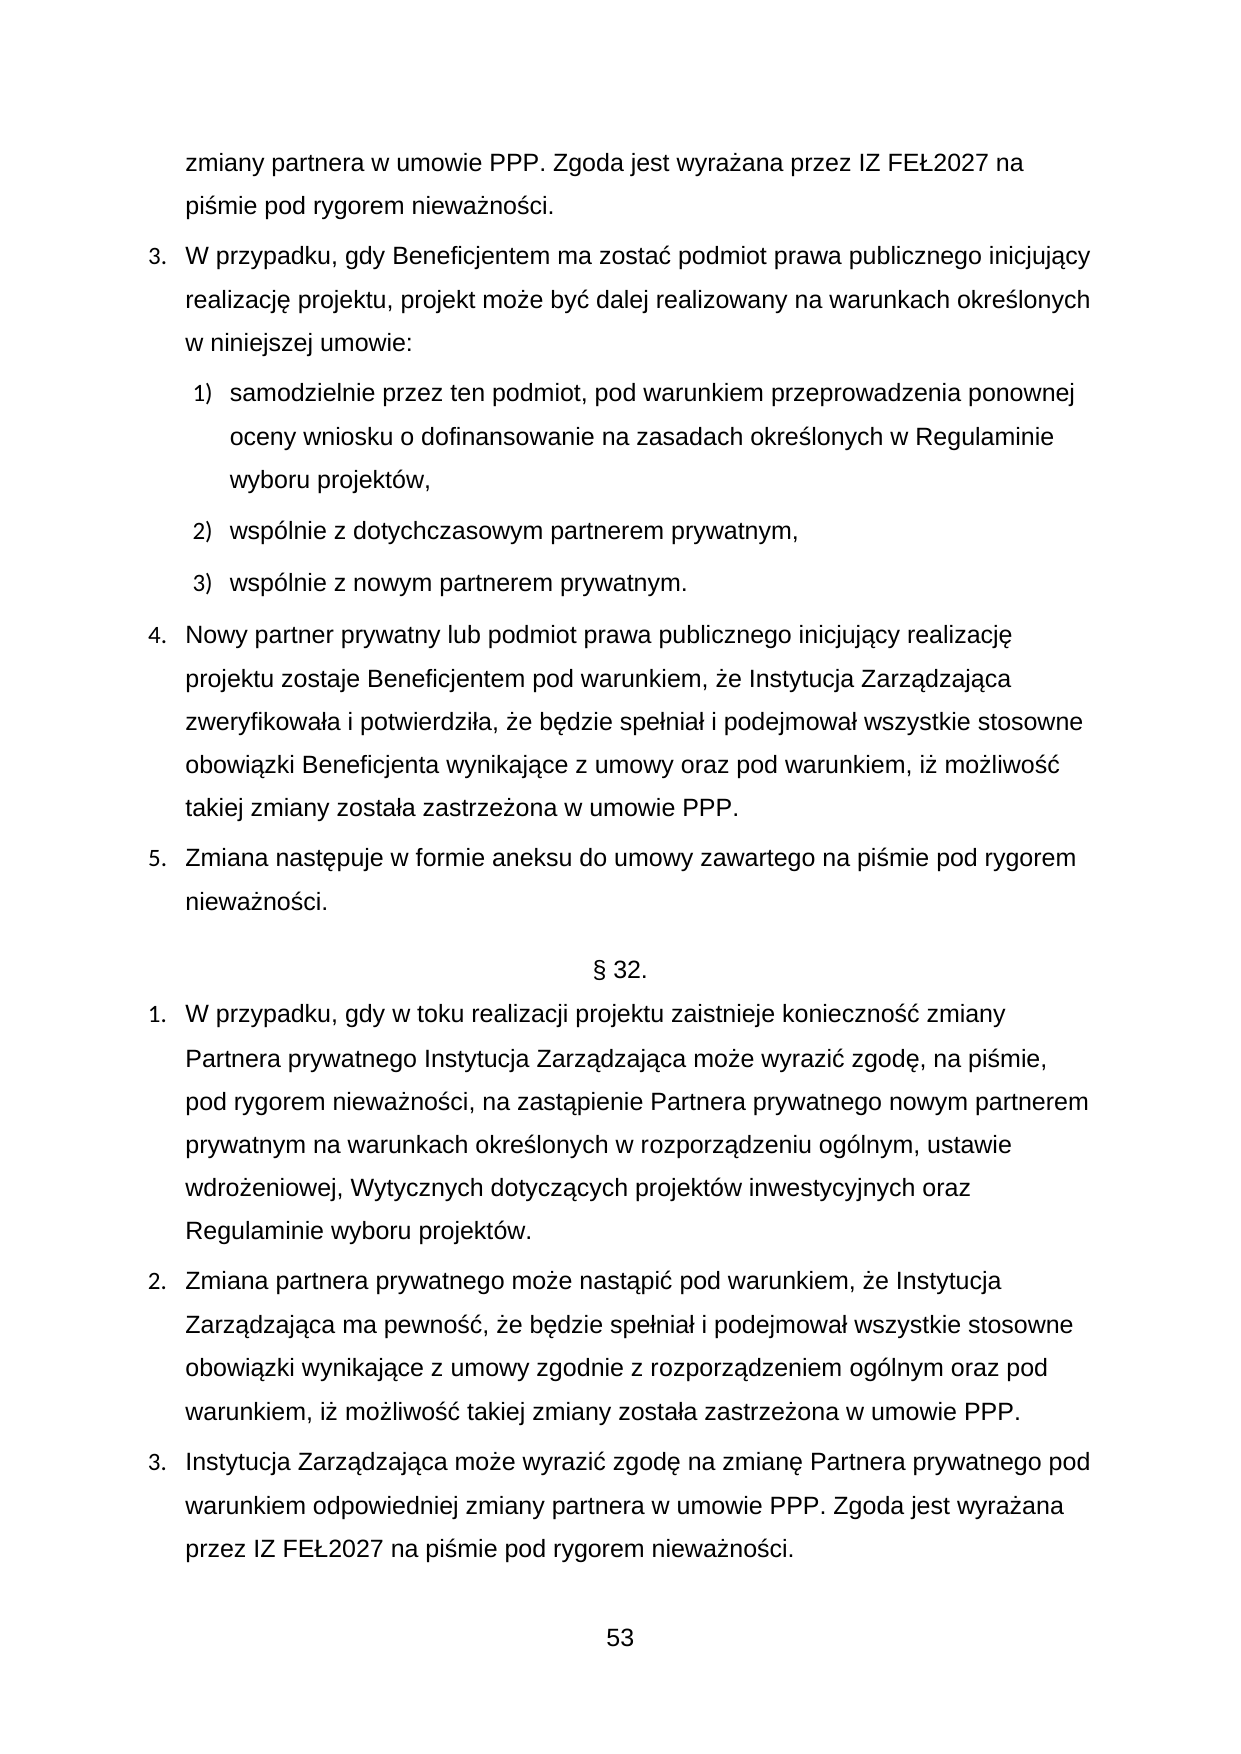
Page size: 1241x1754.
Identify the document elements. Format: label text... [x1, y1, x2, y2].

text § 32. [148, 956, 1093, 984]
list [148, 148, 1093, 219]
list Zmiana partnera prywatnego może nastąpić pod warunkiem, że Instytucja Zarządzająca ma pewność, że będzie spełniał i podejmował wszystkie stosowne obowiązki wynikające z umowy zgodnie z rozporządzeniem ogólnym oraz pod warunkiem, iż możliwość takiej zmiany została zastrzeżona w umowie PPP. [148, 1265, 1093, 1425]
list wspólnie z nowym partnerem prywatnym. [192, 567, 1093, 597]
list Instytucja Zarządzająca może wyrazić zgodę na zmianę Partnera prywatnego pod warunkiem odpowiedniej zmiany partnera w umowie PPP. Zgoda jest wyrażana przez IZ FEŁ2027 na piśmie pod rygorem nieważności. [148, 1446, 1093, 1563]
list W przypadku, gdy Beneficjentem ma zostać podmiot prawa publicznego inicjujący realizację projektu, projekt może być dalej realizowany na warunkach określonych w niniejszej umowie: [148, 240, 1093, 357]
list wspólnie z dotychczasowym partnerem prywatnym, [192, 515, 1093, 545]
list Zmiana następuje w formie aneksu do umowy zawartego na piśmie pod rygorem nieważności. [148, 842, 1093, 916]
list Nowy partner prywatny lub podmiot prawa publicznego inicjujący realizację projektu zostaje Beneficjentem pod warunkiem, że Instytucja Zarządzająca zweryfikowała i potwierdziła, że będzie spełniał i podejmował wszystkie stosowne obowiązki Beneficjenta wynikające z umowy oraz pod warunkiem, iż możliwość takiej zmiany została zastrzeżona w umowie PPP. [148, 619, 1093, 822]
list samodzielnie przez ten podmiot, pod warunkiem przeprowadzenia ponownej oceny wniosku o dofinansowanie na zasadach określonych w Regulaminie wyboru projektów, [192, 377, 1093, 494]
list W przypadku, gdy w toku realizacji projektu zaistnieje konieczność zmiany Partnera prywatnego Instytucja Zarządzająca może wyrazić zgodę, na piśmie, pod rygorem nieważności, na zastąpienie Partnera prywatnego nowym partnerem prywatnym na warunkach określonych w rozporządzeniu ogólnym, ustawie wdrożeniowej, Wytycznych dotyczących projektów inwestycyjnych oraz Regulaminie wyboru projektów. [148, 999, 1093, 1245]
